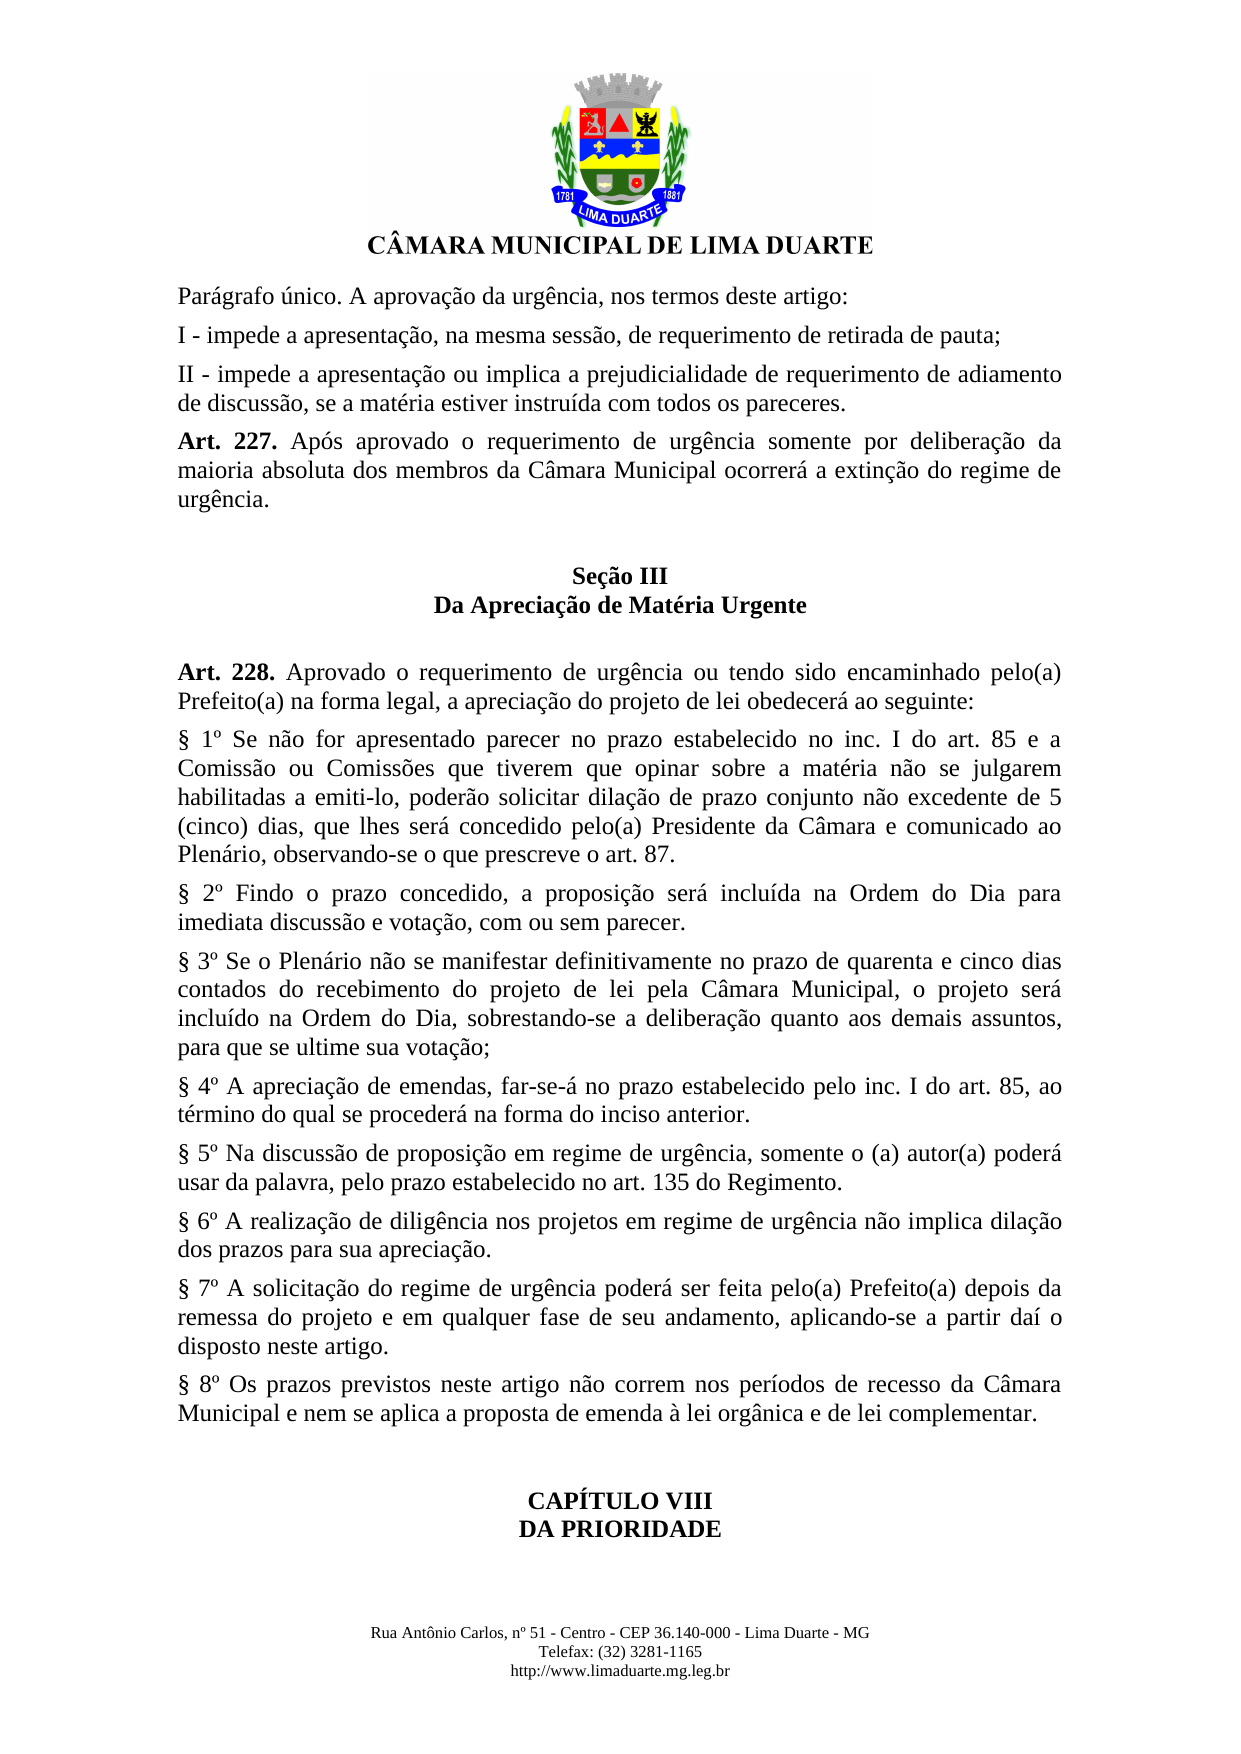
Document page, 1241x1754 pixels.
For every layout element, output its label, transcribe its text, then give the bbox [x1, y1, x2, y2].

text § 6º A realização de diligência nos projetos em regime de urgência não implica dilação dos prazos para sua apreciação. [177, 1206, 1063, 1263]
text Art. 228. Aprovado o requerimento de urgência ou tendo sido encaminhado pelo(a) Prefeito(a) na forma legal, a apreciação do projeto de lei obedecerá ao seguinte: [177, 657, 1063, 714]
text Art. 227. Após aprovado o requerimento de urgência somente por deliberação da maioria absoluta dos membros da Câmara Municipal ocorrerá a extinção do regime de urgência. [177, 426, 1063, 513]
text § 3º Se o Plenário não se manifestar definitivamente no prazo de quarenta e cinco dias contados do recebimento do projeto de lei pela Câmara Municipal, o projeto será incluído na Ordem do Dia, sobrestando-se a deliberação quanto aos demais assuntos, para que se ultime sua votação; [177, 946, 1063, 1061]
text § 2º Findo o prazo concedido, a proposição será incluída na Ordem do Dia para imediata discussão e votação, com ou sem parecer. [177, 878, 1063, 936]
text Parágrafo único. A aprovação da urgência, nos termos deste artigo: [177, 281, 1063, 310]
text § 4º A apreciação de emendas, far-se-á no prazo estabelecido pelo inc. I do art. 85, ao término do qual se procederá na forma do inciso anterior. [177, 1071, 1063, 1128]
text § 5º Na discussão de proposição em regime de urgência, somente o (a) autor(a) poderá usar da palavra, pelo prazo estabelecido no art. 135 do Regimento. [177, 1138, 1063, 1196]
text Seção III Da Apreciação de Matéria Urgente [177, 561, 1063, 647]
text § 8º Os prazos previstos neste artigo não correm nos períodos de recesso da Câmara Municipal e nem se aplica a proposta de emenda à lei orgânica e de lei complementar. [177, 1369, 1063, 1427]
text II - impede a apresentação ou implica a prejudicialidade de requerimento de adiamento de discussão, se a matéria estiver instruída com todos os pareceres. [177, 359, 1063, 416]
text § 7º A solicitação do regime de urgência poderá ser feita pelo(a) Prefeito(a) depois da remessa do projeto e em qualquer fase de seu andamento, aplicando-se a partir daí o disposto neste artigo. [177, 1273, 1063, 1359]
text CAPÍTULO VIII DA PRIORIDADE [177, 1486, 1063, 1543]
text I - impede a apresentação, na mesma sessão, de requerimento de retirada de pauta; [177, 320, 1063, 349]
picture [367, 73, 873, 254]
text § 1º Se não for apresentado parecer no prazo estabelecido no inc. I do art. 85 e a Comissão ou Comissões que tiverem que opinar sobre a matéria não se julgarem habilitadas a emiti-lo, poderão solicitar dilação de prazo conjunto não excedente de 5 (cinco) dias, que lhes será concedido pelo(a) Presidente da Câmara e comunicado ao Plenário, observando-se o que prescreve o art. 87. [177, 724, 1063, 868]
